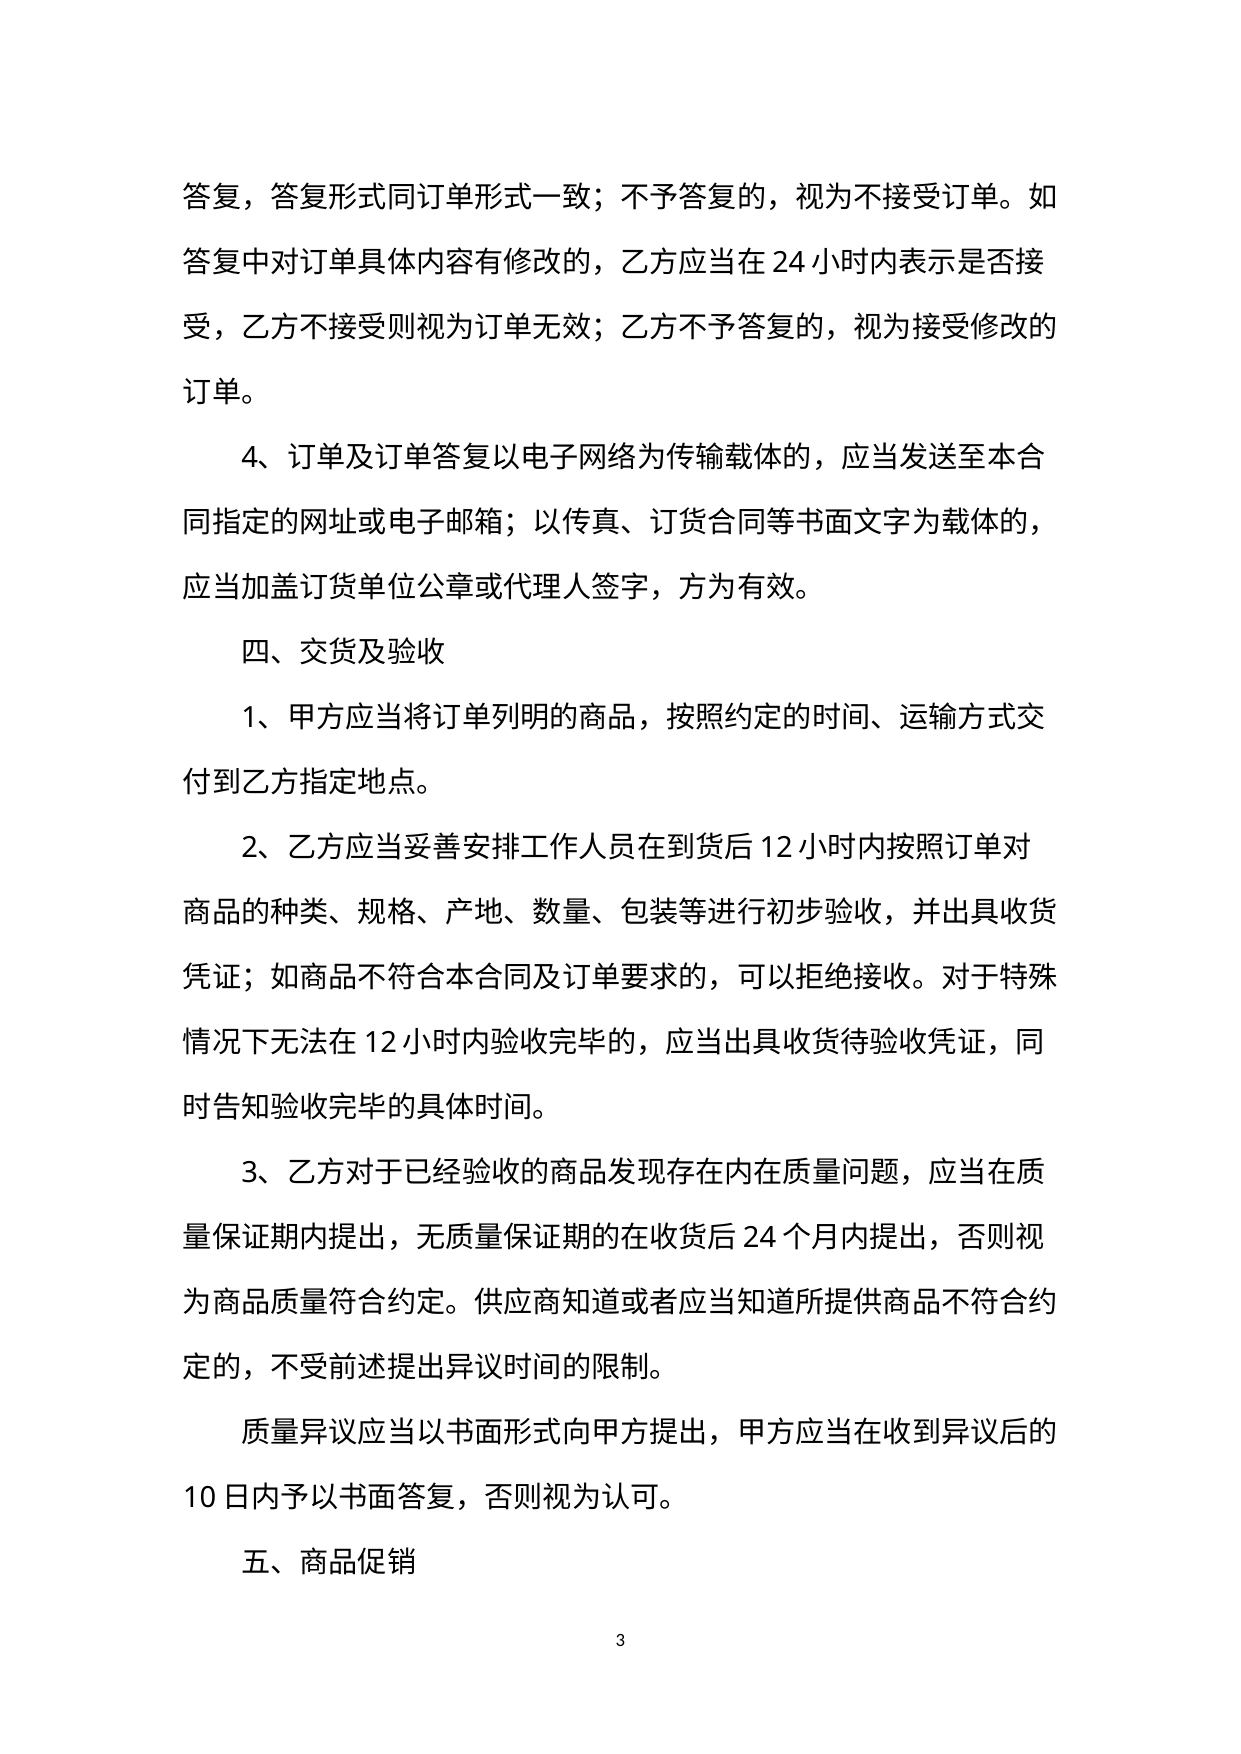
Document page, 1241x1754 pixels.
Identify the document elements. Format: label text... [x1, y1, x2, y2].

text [183, 162, 1058, 422]
text 2、乙方应当妥善安排工作人员在到货后12小时内按照订单对商品的种类、规格、产地、数量、包装等进行初步验收，并出具收货凭证；如商品不符合本合同及订单要求的，可以拒绝接收。对于特殊情况下无法在12小时内验收完毕的，应当出具收货待验收凭证，同时告知验收完毕的具体时间。 [183, 812, 1058, 1137]
text 4、订单及订单答复以电子网络为传输载体的，应当发送至本合同指定的网址或电子邮箱；以传真、订货合同等书面文字为载体的，应当加盖订货单位公章或代理人签字，方为有效。 [183, 422, 1058, 617]
text 四、交货及验收 [183, 617, 1058, 682]
text 五、商品促销 [183, 1527, 1058, 1592]
text 质量异议应当以书面形式向甲方提出，甲方应当在收到异议后的10日内予以书面答复，否则视为认可。 [183, 1397, 1058, 1527]
text 3、乙方对于已经验收的商品发现存在内在质量问题，应当在质量保证期内提出，无质量保证期的在收货后24个月内提出，否则视为商品质量符合约定。供应商知道或者应当知道所提供商品不符合约定的，不受前述提出异议时间的限制。 [183, 1137, 1058, 1397]
text 1、甲方应当将订单列明的商品，按照约定的时间、运输方式交付到乙方指定地点。 [183, 682, 1058, 812]
